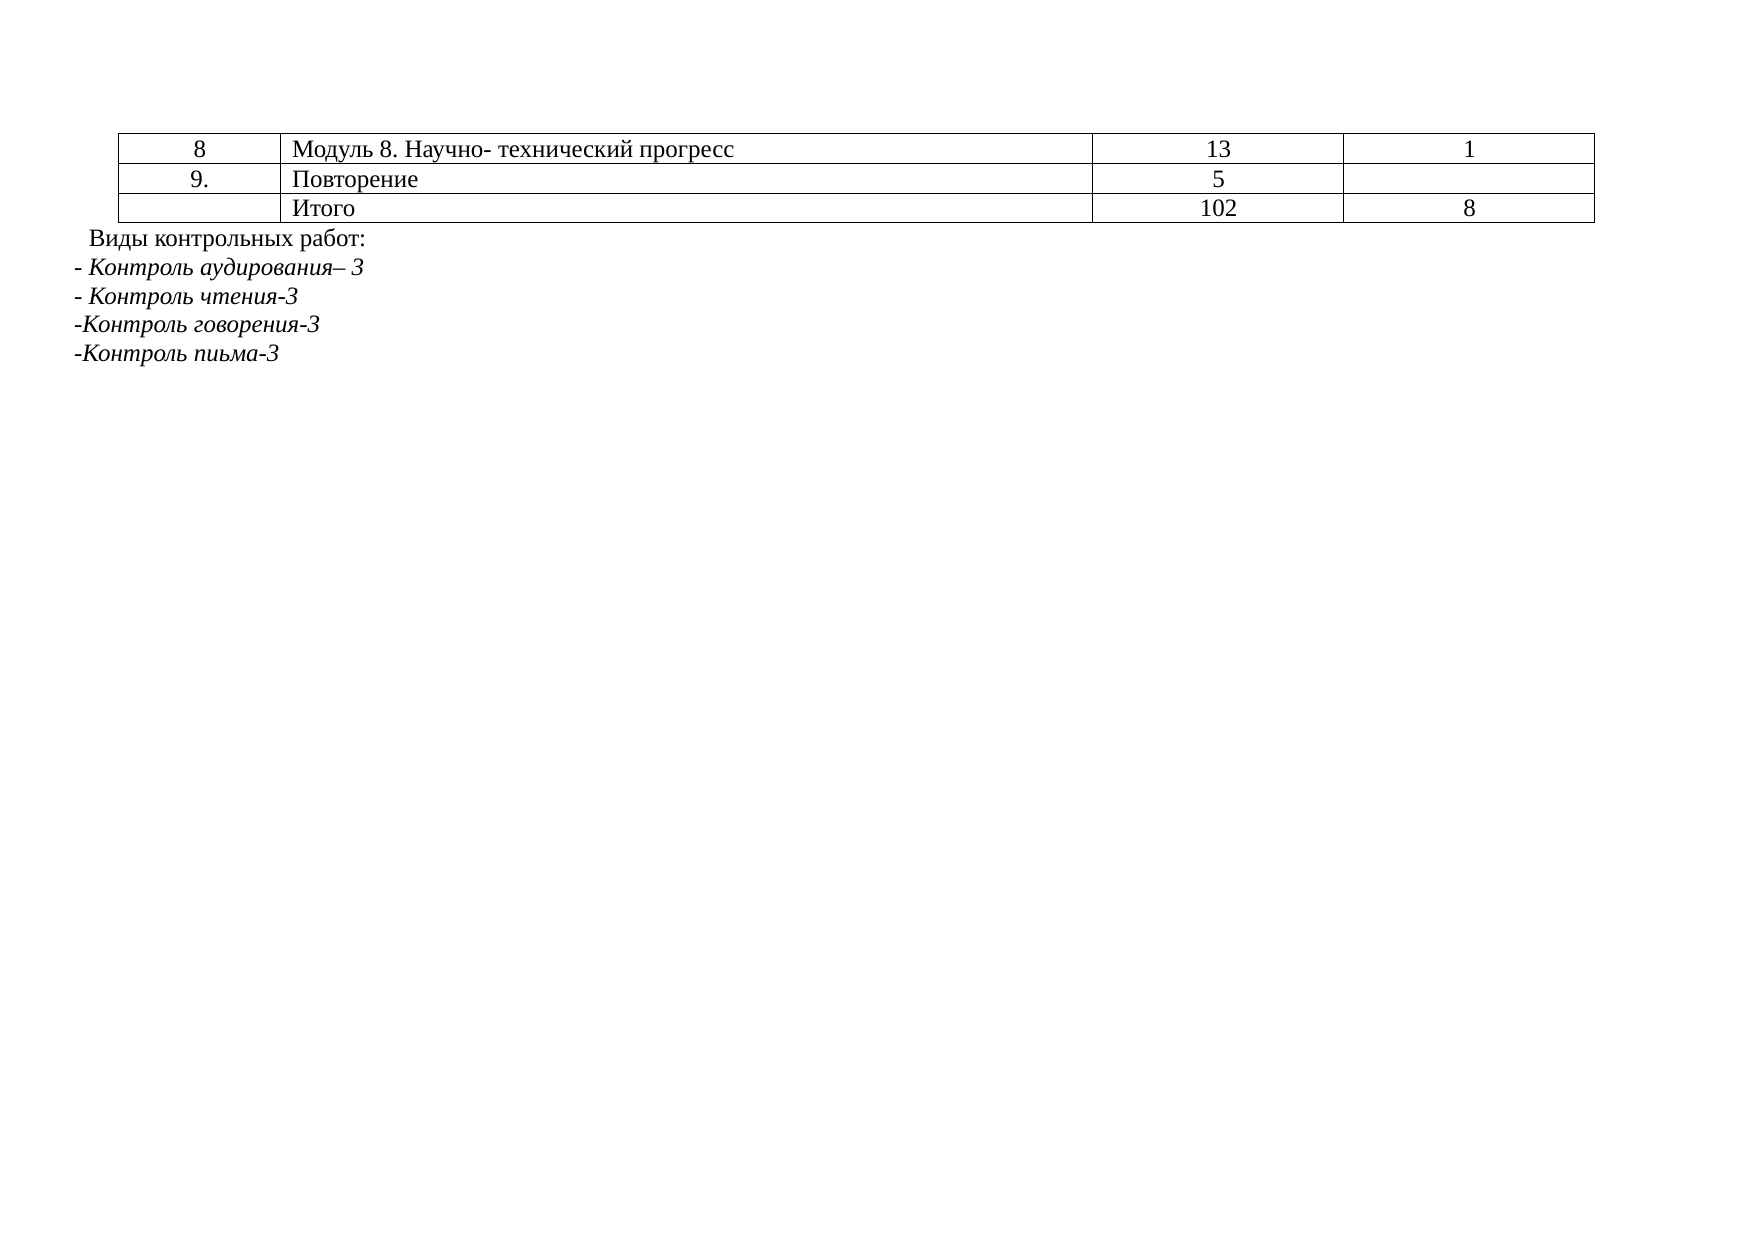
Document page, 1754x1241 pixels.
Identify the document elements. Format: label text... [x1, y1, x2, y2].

table_cell Повторение [281, 164, 1092, 192]
table_cell 9. [119, 164, 280, 192]
text -Контроль пиьма-3 [74, 338, 1695, 367]
table_cell Модуль 8. Научно- технический прогресс [281, 134, 1092, 163]
table_cell 8 [119, 134, 280, 163]
table_cell 8 [1344, 194, 1594, 222]
table_cell 1 [1344, 134, 1594, 163]
text -Контроль говорения-3 [74, 309, 1695, 338]
text Виды контрольных работ: [74, 223, 1695, 252]
table_cell 5 [1093, 164, 1343, 192]
table_cell 102 [1093, 194, 1343, 222]
table_cell [1344, 164, 1594, 192]
table_cell [119, 194, 280, 222]
text - Контроль аудирования– 3 [74, 252, 1695, 281]
table_cell Итого [281, 194, 1092, 222]
text - Контроль чтения-3 [74, 281, 1695, 309]
table_cell 13 [1093, 134, 1343, 163]
